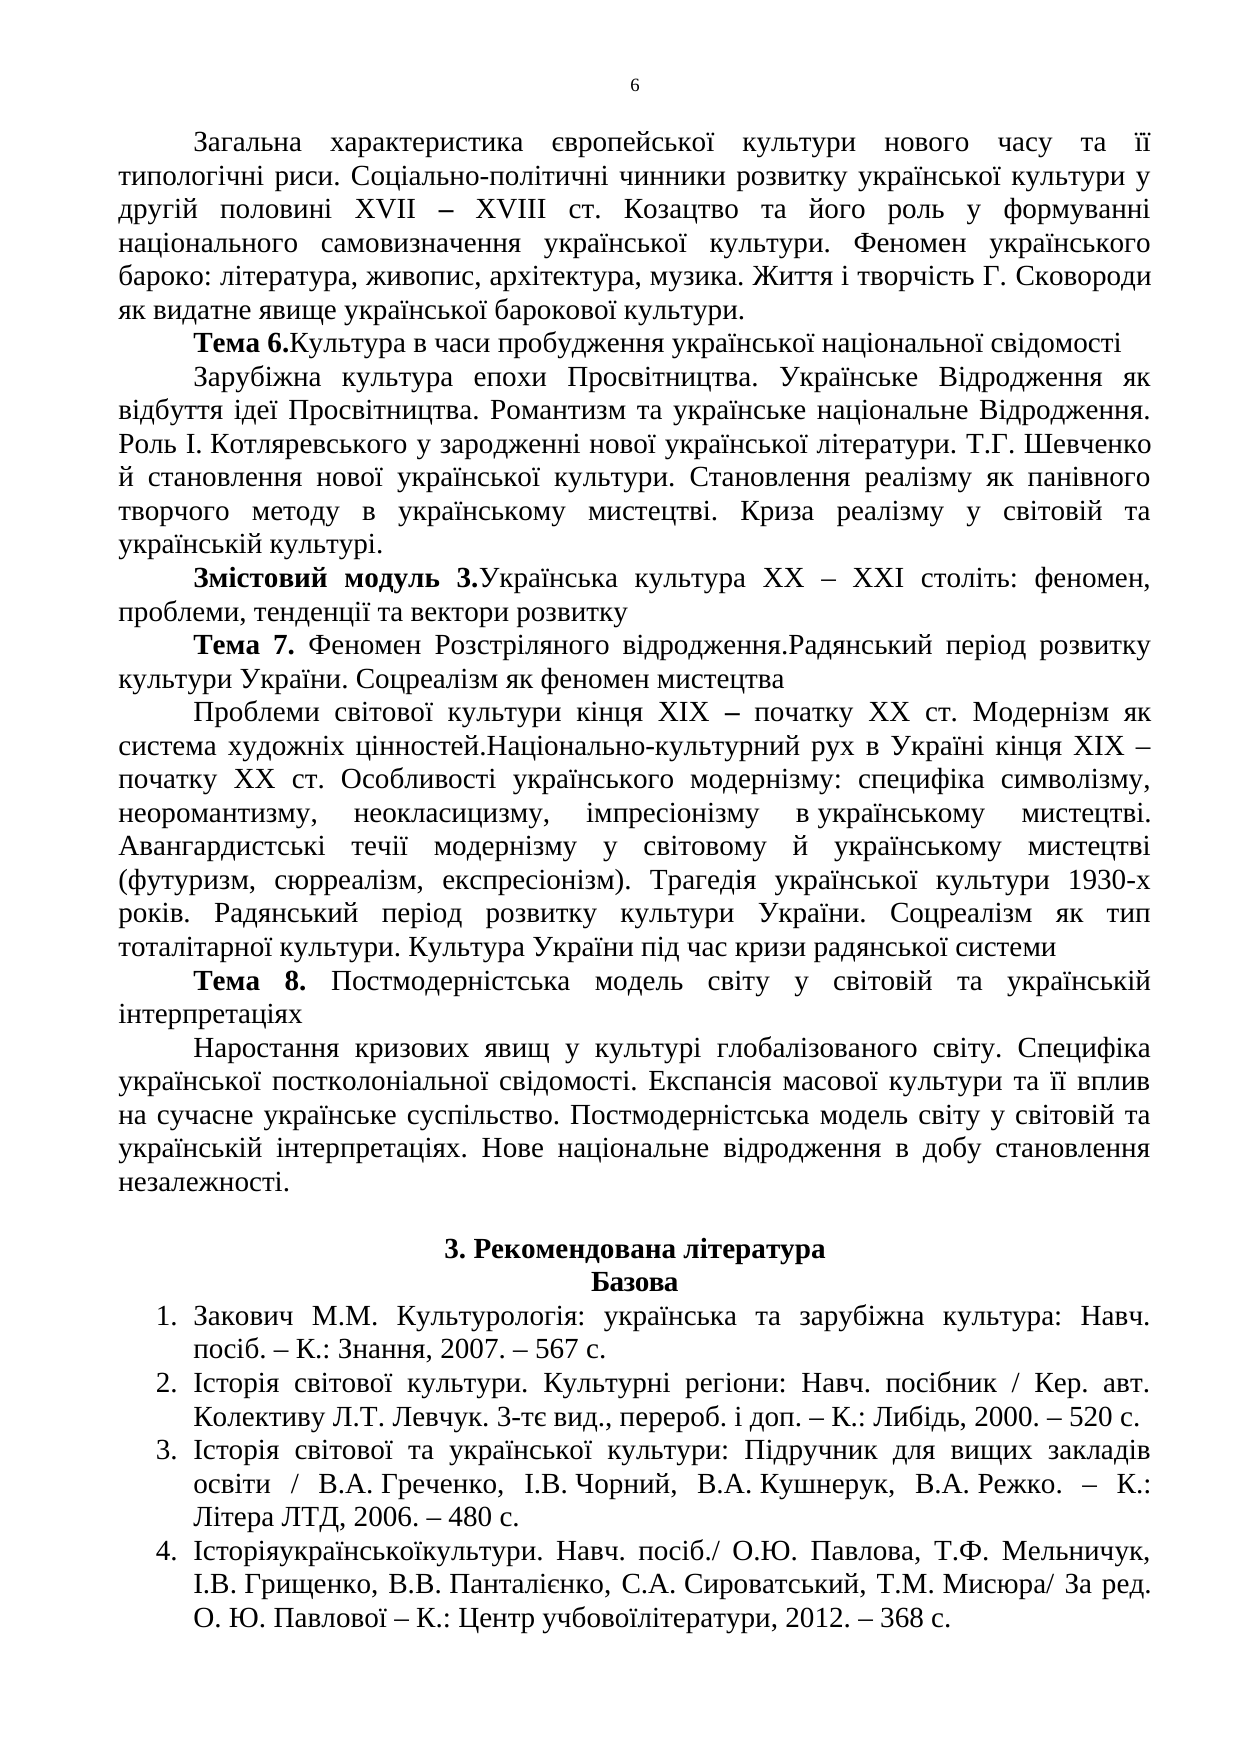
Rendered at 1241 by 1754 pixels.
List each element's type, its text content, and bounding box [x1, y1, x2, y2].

text Змістовий модуль 3.Українська культура ХХ – ХХІ століть: феномен, проблеми, тенденції та вектори розвитку [118, 560, 1152, 627]
text Тема 6.Культура в часи пробудження української національної свідомості [118, 325, 1152, 359]
list Закович М.М. Культурологія: українська та зарубіжна культура: Навч. посіб. – К.: Знання, 2007. – 567 с. [156, 1298, 1152, 1365]
list Історія світової та української культури: Підручник для вищих закладів освіти / В.А. Греченко, І.В. Чорний, В.А. Кушнерук, В.А. Режко. – К.: Літера ЛТД, 2006. – 480 с. [156, 1432, 1152, 1533]
list Історія світової культури. Культурні регіони: Навч. посібник / Кер. авт. Колективу Л.Т. Левчук. 3-тє вид., перероб. і доп. – К.: Либідь, 2000. – 520 с. [156, 1365, 1152, 1432]
text Базова [118, 1264, 1152, 1298]
text Тема 8. Постмодерністська модель світу у світовій та українській інтерпретаціях [118, 963, 1152, 1030]
text Проблеми світової культури кінця XIX – початку XX ст. Модернізм як система художніх цінностей.Національно-культурний рух в Україні кінця XIX – початку XX ст. Особливості українського модернізму: специфіка символізму, неоромантизму, неокласицизму, імпресіонізму в українському мистецтві. Авангардистські течії модернізму у світовому й українському мистецтві (футуризм, сюрреалізм, експресіонізм). Трагедія української культури 1930-х років. Радянський період розвитку культури України. Соцреалізм як тип тоталітарної культури. Культура України під час кризи радянської системи [118, 694, 1152, 963]
text Тема 7. Феномен Розстріляного відродження.Радянський період розвитку культури України. Соцреалізм як феномен мистецтва [118, 627, 1152, 694]
text Наростання кризових явищ у культурі глобалізованого світу. Специфіка української постколоніальної свідомості. Експансія масової культури та її вплив на сучасне українське суспільство. Постмодерністська модель світу у світовій та українській інтерпретаціях. Нове національне відродження в добу становлення незалежності. [118, 1030, 1152, 1197]
text 3. Рекомендована література [118, 1231, 1152, 1264]
text Загальна характеристика європейської культури нового часу та її типологічні риси. Соціально-політичні чинники розвитку української культури у другій половині XVII – XVIII ст. Козацтво та його роль у формуванні національного самовизначення української культури. Феномен українського бароко: література, живопис, архітектура, музика. Життя і творчість Г. Сковороди як видатне явище української барокової культури. [118, 124, 1152, 325]
text Зарубіжна культура епохи Просвітництва. Українське Відродження як відбуття ідеї Просвітництва. Романтизм та українське національне Відродження. Роль І. Котляревського у зародженні нової української літератури. Т.Г. Шевченко й становлення нової української культури. Становлення реалізму як панівного творчого методу в українському мистецтві. Криза реалізму у світовій та українській культурі. [118, 359, 1152, 560]
list Історіяукраїнськоїкультури. Навч. посіб./ О.Ю. Павлова, Т.Ф. Мельничук, І.В. Грищенко, В.В. Панталієнко, С.А. Сироватський, Т.М. Мисюра/ За ред. О. Ю. Павлової – К.: Центр учбовоїлітератури, 2012. – 368 с. [156, 1533, 1152, 1633]
